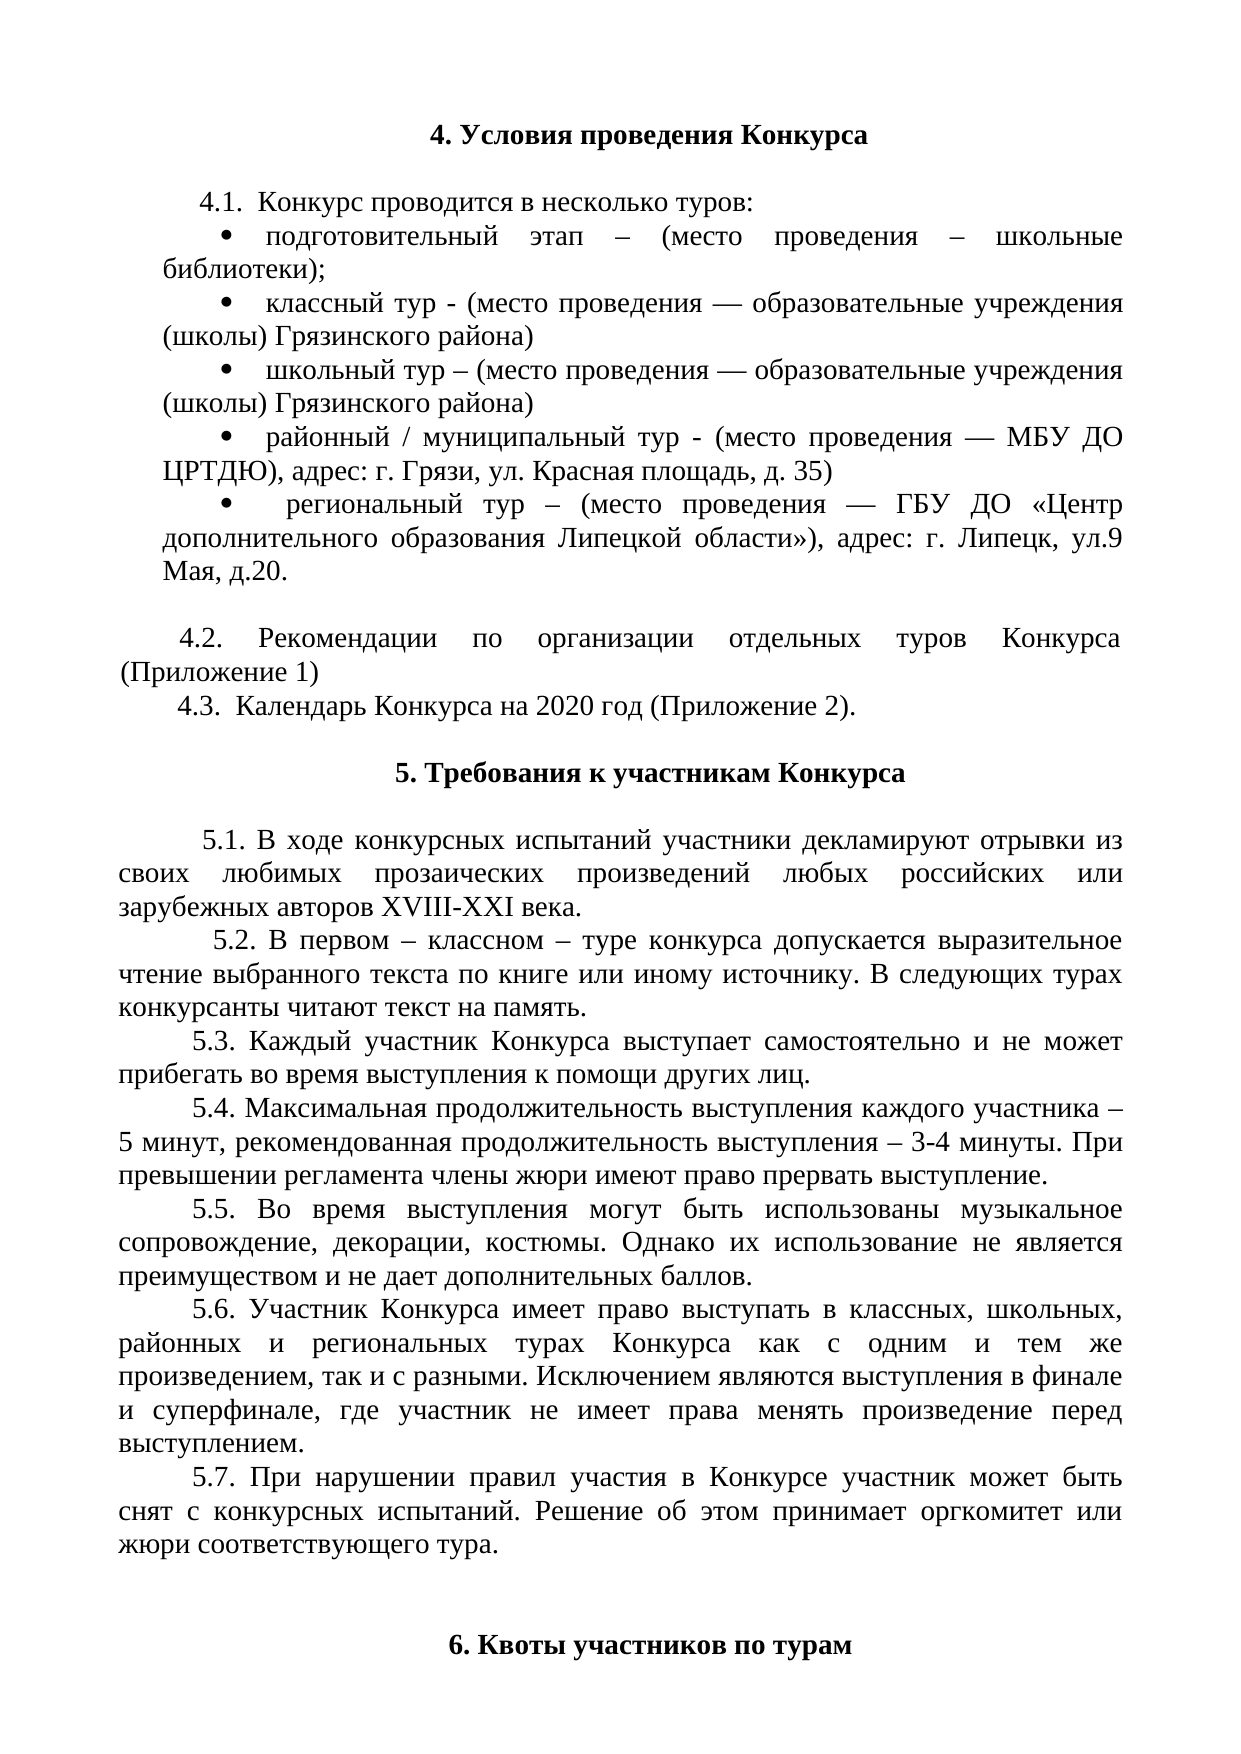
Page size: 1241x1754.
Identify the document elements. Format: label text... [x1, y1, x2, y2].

list классный тур - (место проведения — образовательные учреждения (школы) Грязинского района) [162, 285, 1124, 352]
list региональный тур – (место проведения — ГБУ ДО «Центр дополнительного образования Липецкой области»), адрес: г. Липецк, ул.9 Мая, д.20. [162, 486, 1124, 587]
text 5.7. При нарушении правил участия в Конкурсе участник может быть снят с конкурсных испытаний. Решение об этом принимает оргкомитет или жюри соответствующего тура. [118, 1459, 1124, 1560]
text 6. Квоты участников по турам [118, 1627, 1124, 1660]
text 4.3. Календарь Конкурса на 2020 год (Приложение 2). [118, 688, 1122, 721]
text 5.3. Каждый участник Конкурса выступает самостоятельно и не может прибегать во время выступления к помощи других лиц. [118, 1023, 1124, 1090]
text 5.4. Максимальная продолжительность выступления каждого участника – 5 минут, рекомендованная продолжительность выступления – 3-4 минуты. При превышении регламента члены жюри имеют право прервать выступление. [118, 1090, 1124, 1191]
text 5.1. В ходе конкурсных испытаний участники декламируют отрывки из своих любимых прозаических произведений любых российских или зарубежных авторов XVIII-XXI века. [118, 822, 1124, 922]
text 4.1. Конкурс проводится в несколько туров: [118, 184, 1121, 218]
list школьный тур – (место проведения — образовательные учреждения (школы) Грязинского района) [162, 352, 1124, 419]
text 5. Требования к участникам Конкурса [120, 755, 1122, 788]
text 5.5. Во время выступления могут быть использованы музыкальное сопровождение, декорации, костюмы. Однако их использование не является преимуществом и не дает дополнительных баллов. [118, 1191, 1124, 1291]
text 4. Условия проведения Конкурса [118, 117, 1121, 151]
text 4.2. Рекомендации по организации отдельных туров Конкурса (Приложение 1) [120, 621, 1122, 688]
list подготовительный этап – (место проведения – школьные библиотеки); [162, 218, 1124, 285]
list районный / муниципальный тур - (место проведения — МБУ ДО ЦРТДЮ), адрес: г. Грязи, ул. Красная площадь, д. 35) [162, 419, 1124, 486]
text 5.2. В первом – классном – туре конкурса допускается выразительное чтение выбранного текста по книге или иному источнику. В следующих турах конкурсанты читают текст на память. [118, 922, 1124, 1023]
text 5.6. Участник Конкурса имеет право выступать в классных, школьных, районных и региональных турах Конкурса как с одним и тем же произведением, так и с разными. Исключением являются выступления в финале и суперфинале, где участник не имеет права менять произведение перед выступлением. [118, 1291, 1124, 1459]
